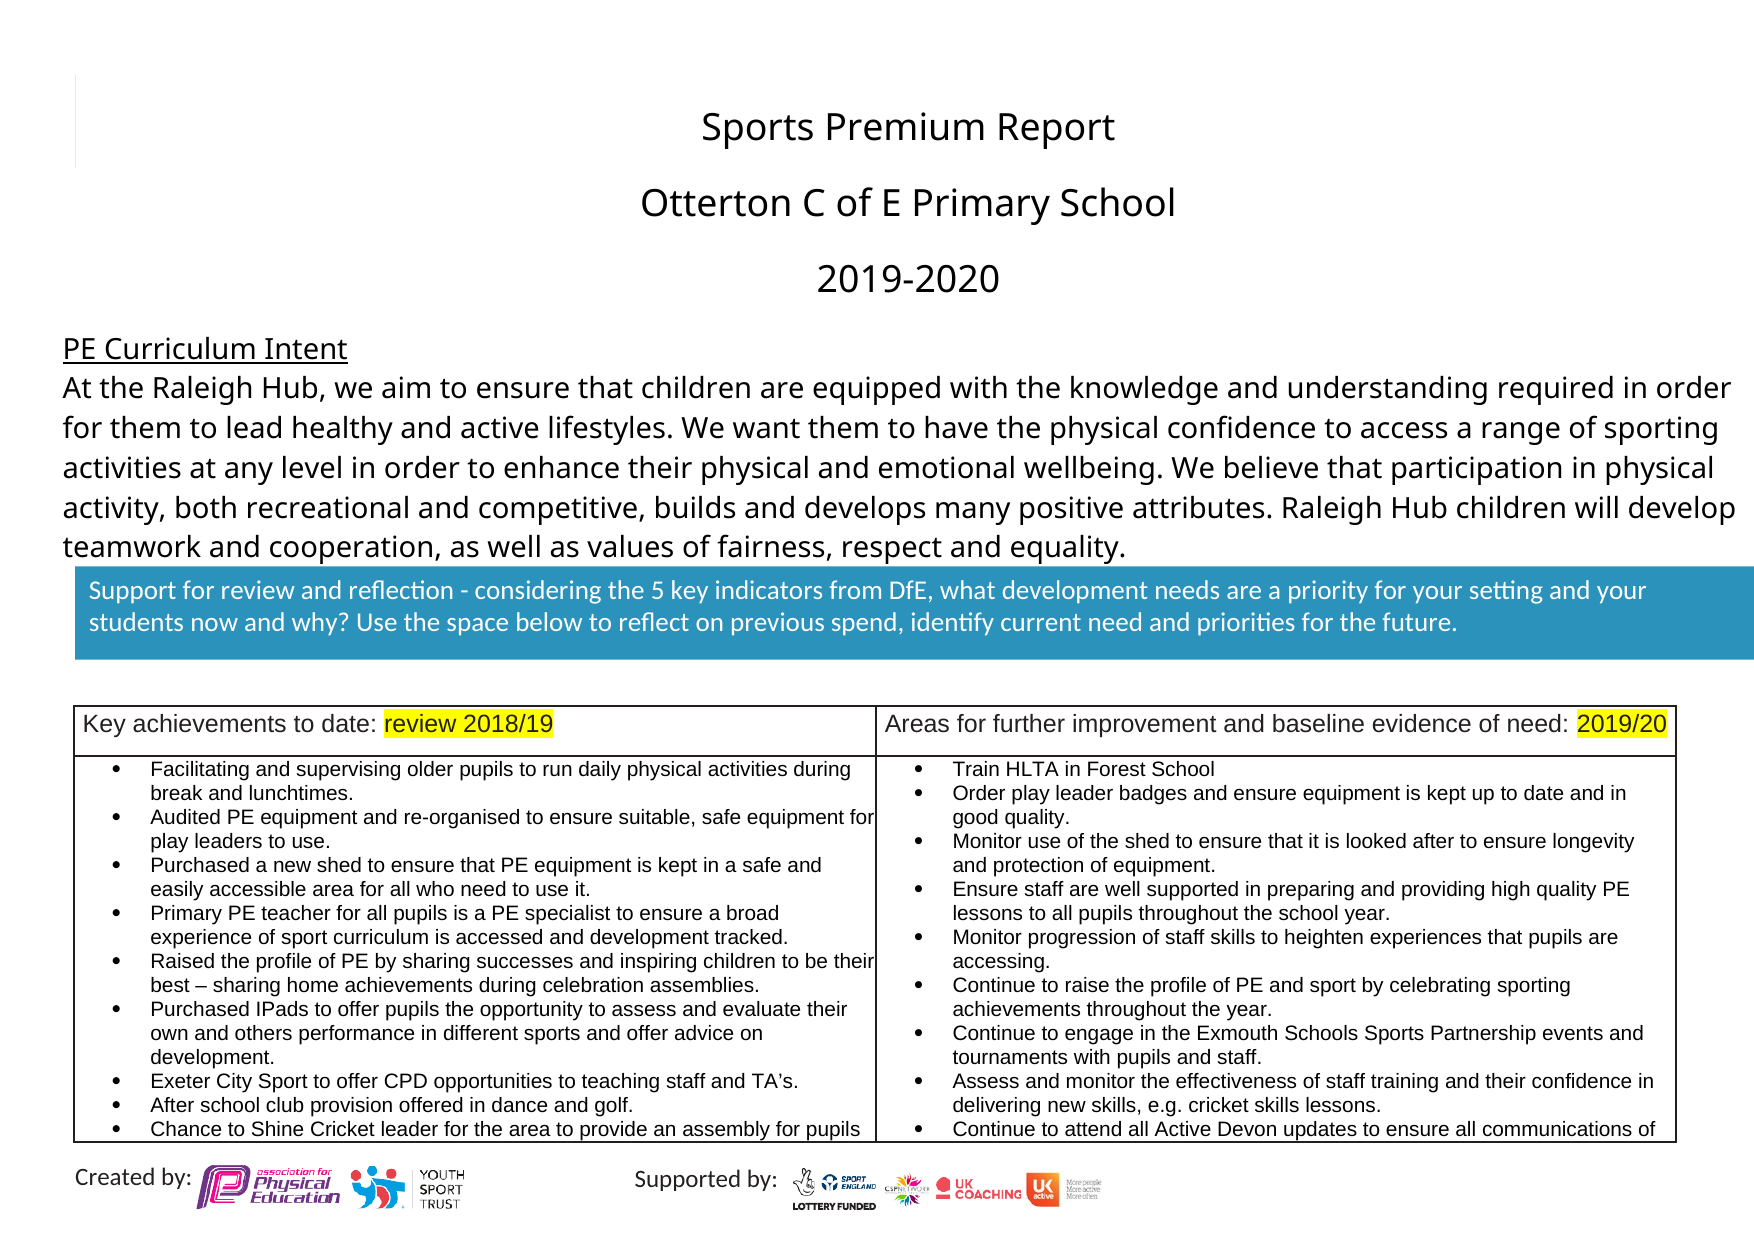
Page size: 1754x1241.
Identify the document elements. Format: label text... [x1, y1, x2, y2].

picture [793, 1168, 815, 1196]
table_header Areas for further improvement and baseline evidence of need: 2019/20 [877, 707, 1675, 755]
picture [250, 1168, 340, 1203]
picture [821, 1174, 838, 1191]
text At the Raleigh Hub, we aim to ensure that children are equipped with the knowledge and understanding required in order for them to lead healthy and active lifestyles. We want them to have the physical confidence to access a range of sporting activities at any level in order to enhance their physical and emotional wellbeing. We believe that participation in physical activity, both recreational and competitive, builds and develops many positive attributes. Raleigh Hub children will develop teamwork and cooperation, as well as values of fairness, respect and equality. [62, 368, 1754, 566]
text Sports Premium Report [62, 100, 1754, 151]
picture [366, 1186, 390, 1209]
picture [1025, 1171, 1102, 1207]
picture [841, 1176, 876, 1189]
picture [936, 1177, 951, 1199]
picture [203, 1168, 246, 1208]
text PE Curriculum Intent [62, 328, 1754, 368]
table_header Key achievements to date: review 2018/19 [75, 707, 875, 755]
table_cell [877, 757, 1675, 1141]
picture [885, 1167, 930, 1212]
picture [955, 1179, 1022, 1199]
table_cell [75, 757, 875, 1141]
picture [350, 1166, 464, 1209]
text 2019-2020 [62, 252, 1754, 303]
text Otterton C of E Primary School [62, 176, 1754, 227]
